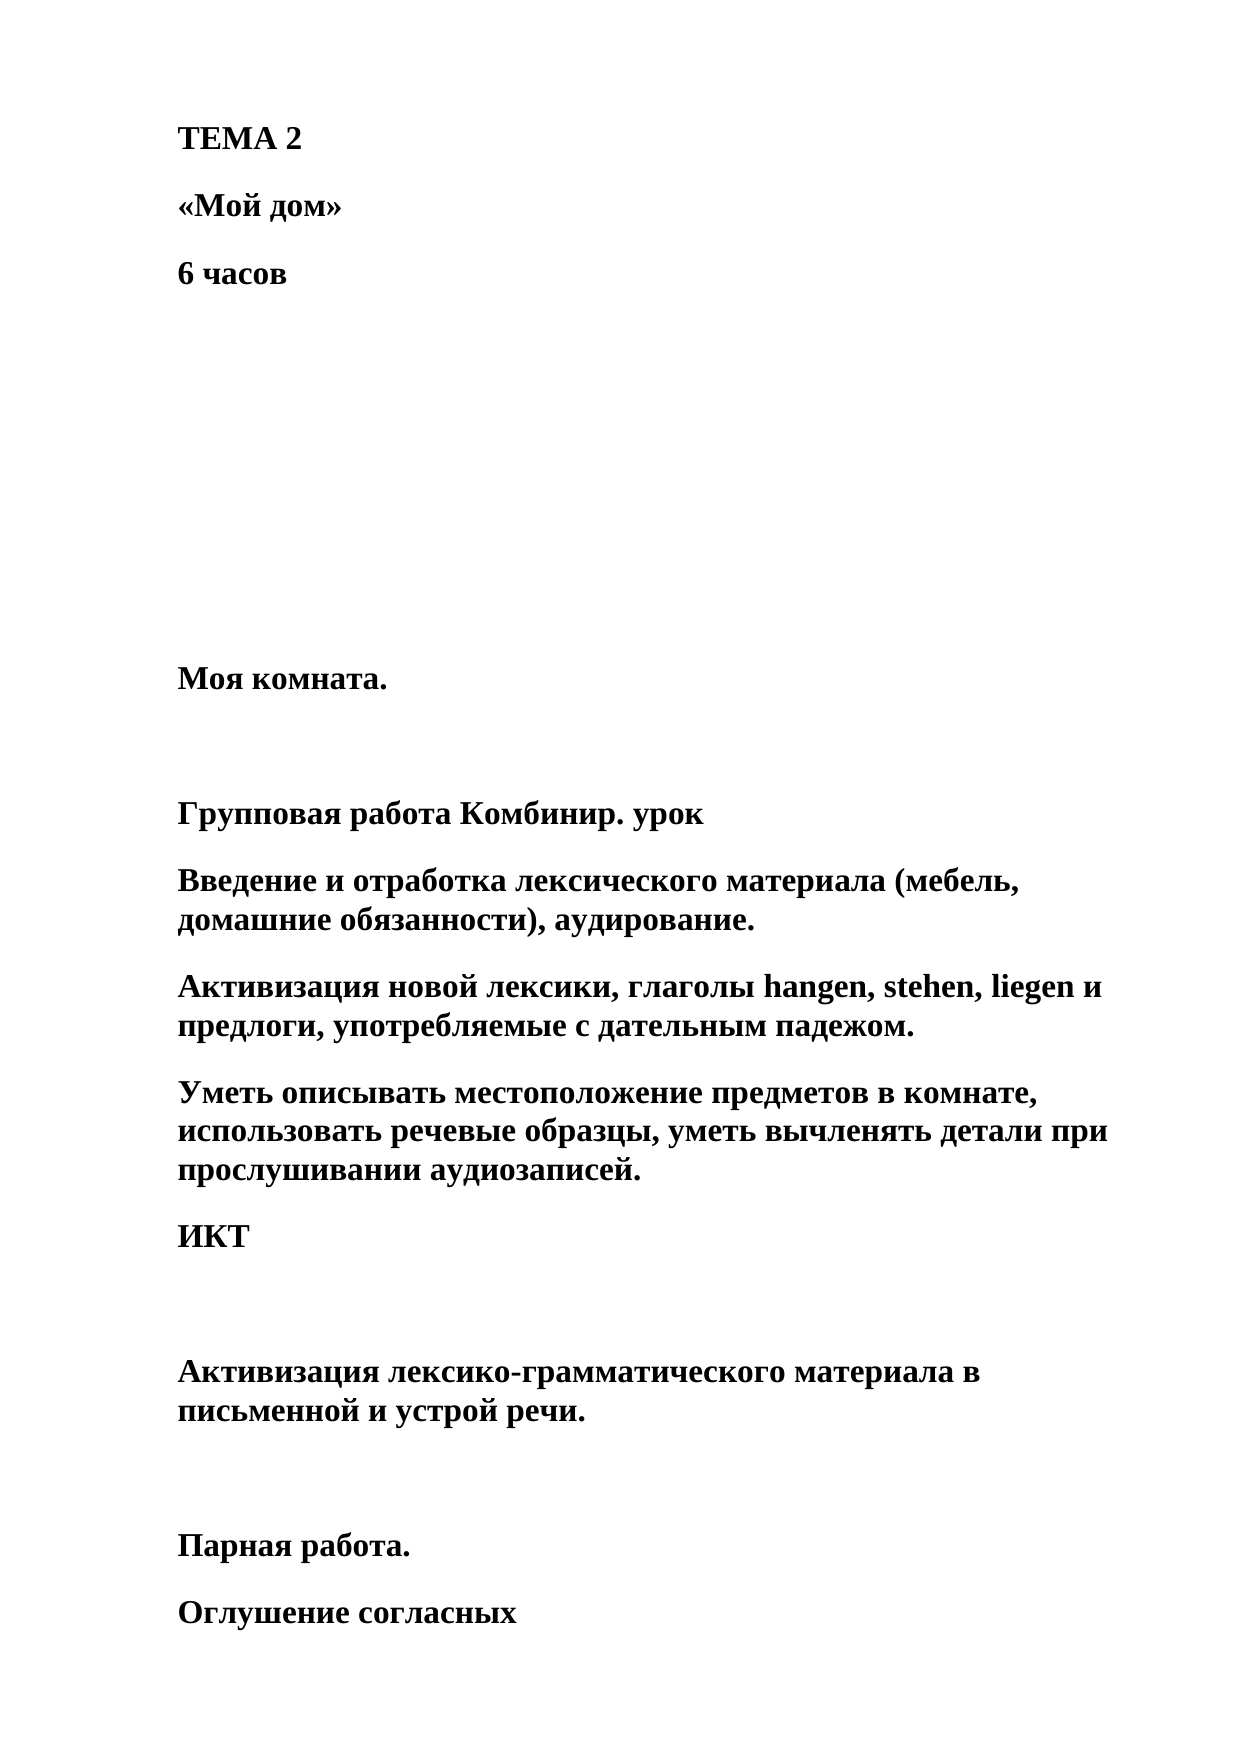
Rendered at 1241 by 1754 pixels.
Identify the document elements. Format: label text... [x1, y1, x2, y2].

text Парная работа. [177, 1525, 1152, 1563]
text Моя комната. [177, 658, 1152, 696]
text Уметь описывать местоположение предметов в комнате, использовать речевые образцы, уметь вычленять детали при прослушивании аудиозаписей. [177, 1072, 1152, 1187]
text Активизация новой лексики, глаголы hangen, stehen, liegen и предлоги, употребляемые с дательным падежом. [177, 966, 1152, 1043]
text ИКТ [177, 1216, 1152, 1255]
text «Мой дом» [177, 186, 1152, 224]
text Введение и отработка лексического материала (мебель, домашние обязанности), аудирование. [177, 861, 1152, 937]
text Групповая работа Комбинир. урок [177, 793, 1152, 831]
text Оглушение согласных [177, 1592, 1152, 1631]
text Активизация лексико-грамматического материала в письменной и устрой речи. [177, 1351, 1152, 1428]
text ТЕМА 2 [177, 118, 1152, 156]
text 6 часов [177, 253, 1152, 291]
